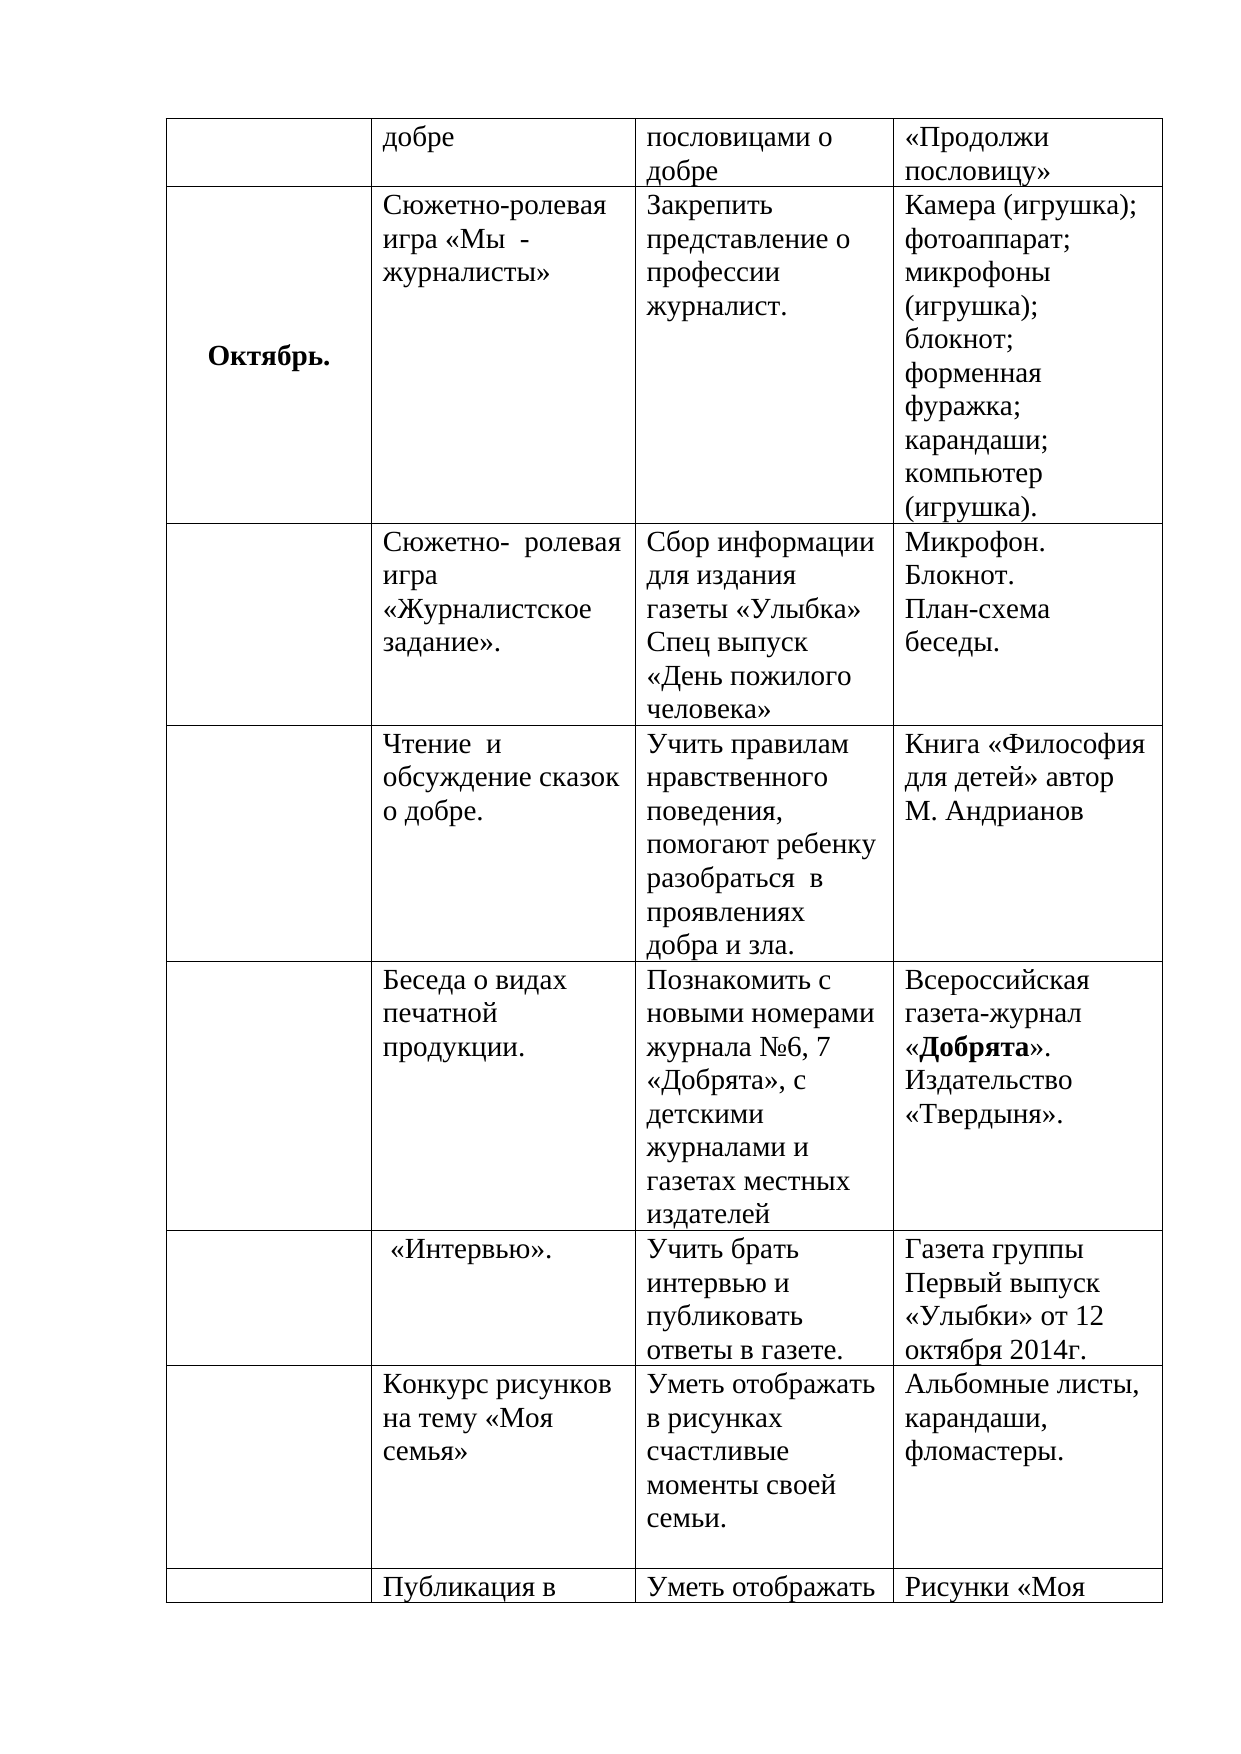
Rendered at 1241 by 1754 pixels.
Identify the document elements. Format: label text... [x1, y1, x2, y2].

table_cell Закрепить представление о профессии журналист. [636, 187, 893, 523]
table_cell Микрофон. Блокнот. План-схема беседы. [894, 524, 1162, 725]
table_cell [167, 1231, 371, 1365]
table_cell Рисунки «Моя семья» [894, 1569, 1162, 1602]
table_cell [636, 119, 893, 186]
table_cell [636, 1569, 893, 1602]
table_cell Пословицы о добре [372, 119, 635, 186]
table_cell Познакомить с новыми номерами журнала №6, 7 «Добрята», с детскими журналами и газетах местных издателей [636, 962, 893, 1230]
table_cell [167, 1366, 371, 1568]
table_cell Чтение и обсуждение сказок о добре. [372, 726, 635, 961]
table_cell Беседа о видах печатной продукции. [372, 962, 635, 1230]
table_cell [167, 726, 371, 961]
table_cell Уметь отображать в рисунках счастливые моменты своей семьи. [636, 1366, 893, 1568]
table_cell Учить брать интервью и публиковать ответы в газете. [636, 1231, 893, 1365]
table_cell Октябрь. [167, 187, 371, 523]
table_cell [372, 1569, 635, 1602]
table_cell Альбомные листы, карандаши, фломастеры. [894, 1366, 1162, 1568]
table_cell Сбор информации для издания газеты «Улыбка» Спец выпуск «День пожилого человека» [636, 524, 893, 725]
table_cell Сюжетно- ролевая игра «Журналистское задание». [372, 524, 635, 725]
table_cell [167, 524, 371, 725]
table_cell Учить правилам нравственного поведения, помогают ребенку разобраться в проявлениях добра и зла. [636, 726, 893, 961]
table_cell Камера (игрушка); фотоаппарат; микрофоны (игрушка); блокнот; форменная фуражка; карандаши; компьютер (игрушка). [894, 187, 1162, 523]
table_cell [167, 1569, 371, 1602]
table_cell Книга «Философия для детей» автор М. Андрианов [894, 726, 1162, 961]
table_cell Сюжетно-ролевая игра «Мы - журналисты» [372, 187, 635, 523]
table_cell Всероссийская газета-журнал «Добрята». Издательство «Твердыня». [894, 962, 1162, 1230]
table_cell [894, 119, 1162, 186]
table_cell Конкурс рисунков на тему «Моя семья» [372, 1366, 635, 1568]
table_cell [167, 962, 371, 1230]
table_cell «Интервью». [372, 1231, 635, 1365]
table_cell Газета группы Первый выпуск «Улыбки» от 12 октября 2014г. [894, 1231, 1162, 1365]
